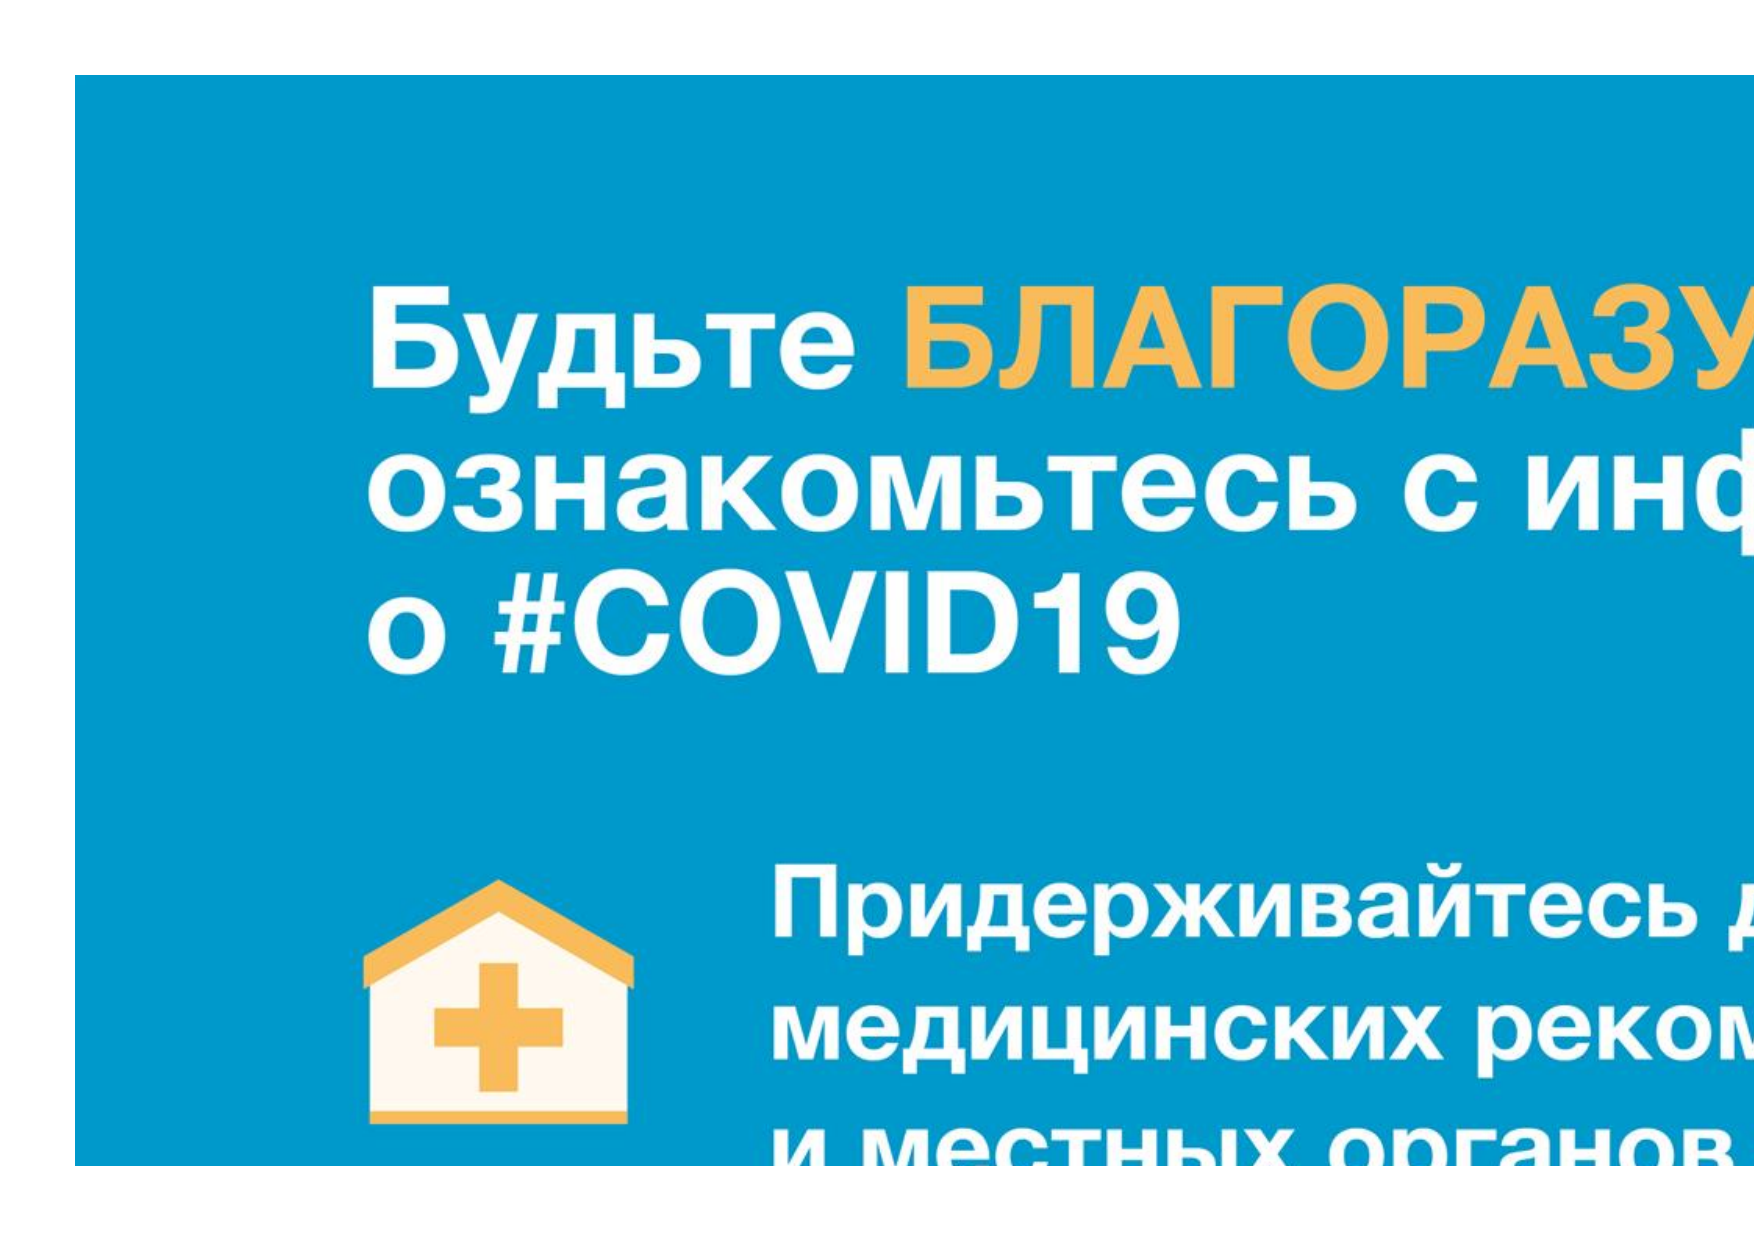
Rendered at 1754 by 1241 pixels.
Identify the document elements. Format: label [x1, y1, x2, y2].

picture [903, 284, 994, 390]
picture [700, 453, 776, 531]
picture [1162, 1127, 1217, 1166]
picture [1682, 1125, 1735, 1166]
picture [862, 1127, 930, 1166]
picture [1655, 1004, 1713, 1062]
picture [1328, 1127, 1385, 1166]
picture [925, 569, 1019, 674]
picture [997, 284, 1284, 391]
picture [1475, 883, 1526, 939]
picture [1416, 882, 1472, 939]
picture [704, 313, 776, 389]
picture [1220, 1127, 1295, 1166]
picture [975, 453, 1044, 531]
picture [908, 880, 1031, 955]
picture [1426, 861, 1463, 878]
picture [462, 311, 539, 415]
picture [772, 1127, 825, 1166]
picture [361, 879, 635, 1125]
picture [1588, 881, 1642, 940]
picture [1476, 1003, 1533, 1082]
picture [1719, 1005, 1754, 1062]
picture [1287, 453, 1358, 532]
picture [1727, 881, 1754, 953]
picture [1526, 453, 1600, 531]
picture [1154, 1002, 1208, 1062]
picture [1030, 573, 1081, 674]
picture [1646, 880, 1700, 938]
picture [1092, 1003, 1149, 1061]
picture [1402, 284, 1486, 390]
picture [1488, 285, 1589, 391]
picture [1093, 880, 1152, 957]
picture [1596, 1004, 1653, 1062]
picture [969, 1003, 1024, 1063]
picture [679, 568, 782, 678]
picture [1030, 1001, 1089, 1074]
picture [844, 881, 904, 958]
picture [1033, 882, 1090, 940]
picture [1287, 283, 1390, 391]
picture [1611, 452, 1686, 532]
picture [1392, 1127, 1448, 1166]
picture [772, 1004, 841, 1062]
picture [1300, 882, 1411, 940]
picture [779, 310, 858, 391]
picture [452, 453, 523, 533]
picture [370, 285, 460, 389]
picture [869, 453, 964, 532]
picture [1588, 282, 1675, 392]
picture [1204, 453, 1279, 533]
picture [1559, 1127, 1612, 1166]
picture [1619, 1127, 1676, 1166]
picture [492, 573, 566, 674]
picture [1527, 880, 1584, 939]
picture [536, 311, 626, 412]
picture [1120, 453, 1197, 533]
picture [935, 1126, 1103, 1166]
picture [882, 568, 910, 674]
picture [1046, 454, 1119, 532]
picture [367, 595, 447, 675]
picture [845, 1002, 967, 1074]
picture [1106, 1126, 1158, 1166]
picture [1404, 453, 1478, 534]
picture [1678, 282, 1754, 390]
picture [1499, 1127, 1551, 1166]
picture [616, 453, 689, 533]
picture [1455, 1126, 1498, 1166]
picture [532, 452, 607, 532]
picture [629, 311, 701, 391]
picture [1213, 1004, 1269, 1062]
picture [1105, 570, 1180, 675]
picture [1151, 880, 1294, 939]
picture [1695, 427, 1754, 558]
picture [784, 569, 877, 674]
picture [368, 453, 446, 533]
picture [1537, 1004, 1594, 1062]
picture [775, 861, 839, 938]
picture [780, 453, 860, 534]
picture [572, 568, 671, 677]
picture [1274, 1003, 1444, 1062]
picture [1032, 1159, 1049, 1166]
